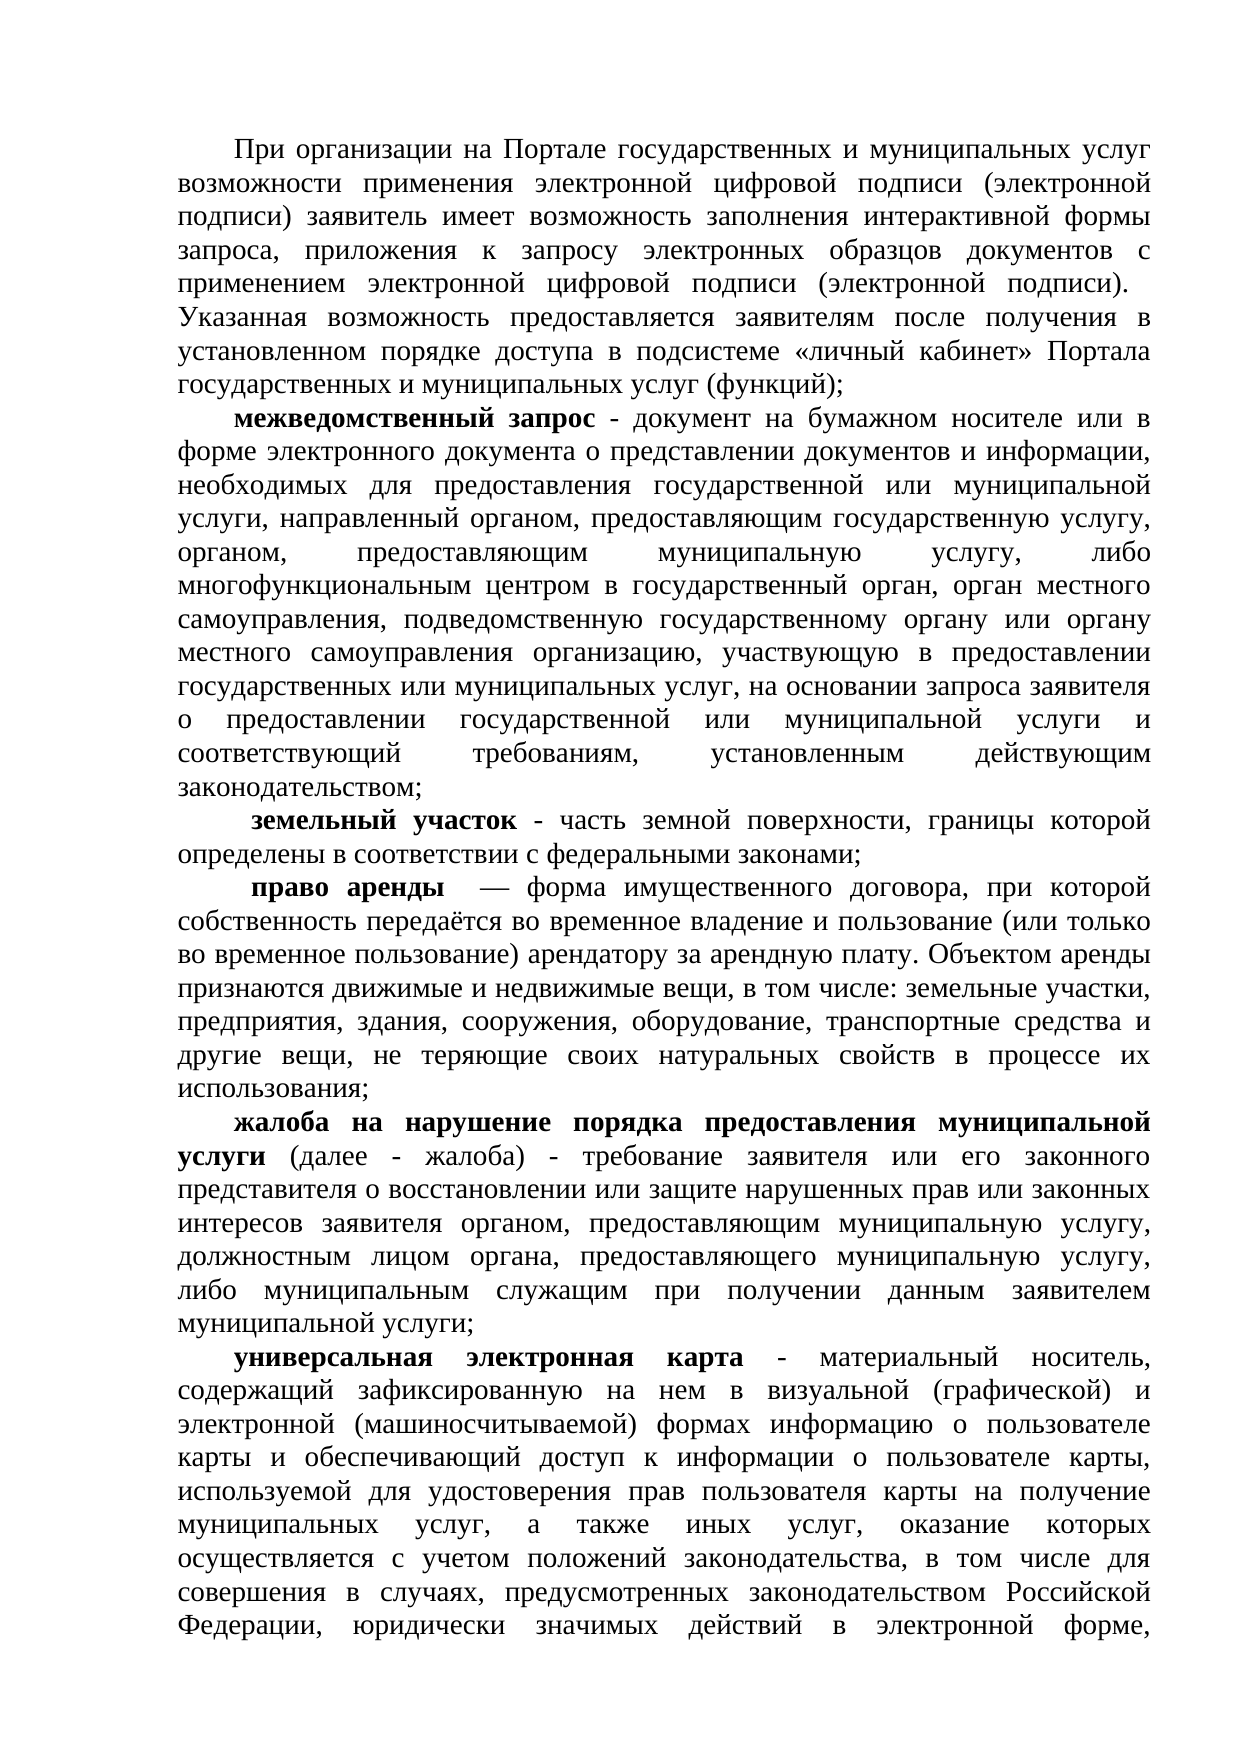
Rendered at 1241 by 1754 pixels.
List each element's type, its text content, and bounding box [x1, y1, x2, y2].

text жалоба на нарушение порядка предоставления муниципальной услуги (далее - жалоба) - требование заявителя или его законного представителя о восстановлении или защите нарушенных прав или законных интересов заявителя органом, предоставляющим муниципальную услугу, должностным лицом органа, предоставляющего муниципальную услугу, либо муниципальным служащим при получении данным заявителем муниципальной услуги; [177, 1104, 1152, 1339]
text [177, 1339, 1152, 1641]
text право аренды — форма имущественного договора, при которой собственность передаётся во временное владение и пользование (или только во временное пользование) арендатору за арендную плату. Объектом аренды признаются движимые и недвижимые вещи, в том числе: земельные участки, предприятия, здания, сооружения, оборудование, транспортные средства и другие вещи, не теряющие своих натуральных свойств в процессе их использования; [177, 869, 1152, 1104]
text земельный участок - часть земной поверхности, границы которой определены в соответствии с федеральными законами; [177, 802, 1152, 869]
text межведомственный запрос - документ на бумажном носителе или в форме электронного документа о представлении документов и информации, необходимых для предоставления государственной или муниципальной услуги, направленный органом, предоставляющим государственную услугу, органом, предоставляющим муниципальную услугу, либо многофункциональным центром в государственный орган, орган местного самоуправления, подведомственную государственному органу или органу местного самоуправления организацию, участвующую в предоставлении государственных или муниципальных услуг, на основании запроса заявителя о предоставлении государственной или муниципальной услуги и соответствующий требованиям, установленным действующим законодательством; [177, 400, 1152, 802]
text При организации на Портале государственных и муниципальных услуг возможности применения электронной цифровой подписи (электронной подписи) заявитель имеет возможность заполнения интерактивной формы запроса, приложения к запросу электронных образцов документов с применением электронной цифровой подписи (электронной подписи). Указанная возможность предоставляется заявителям после получения в установленном порядке доступа в подсистеме «личный кабинет» Портала государственных и муниципальных услуг (функций); [177, 131, 1152, 400]
